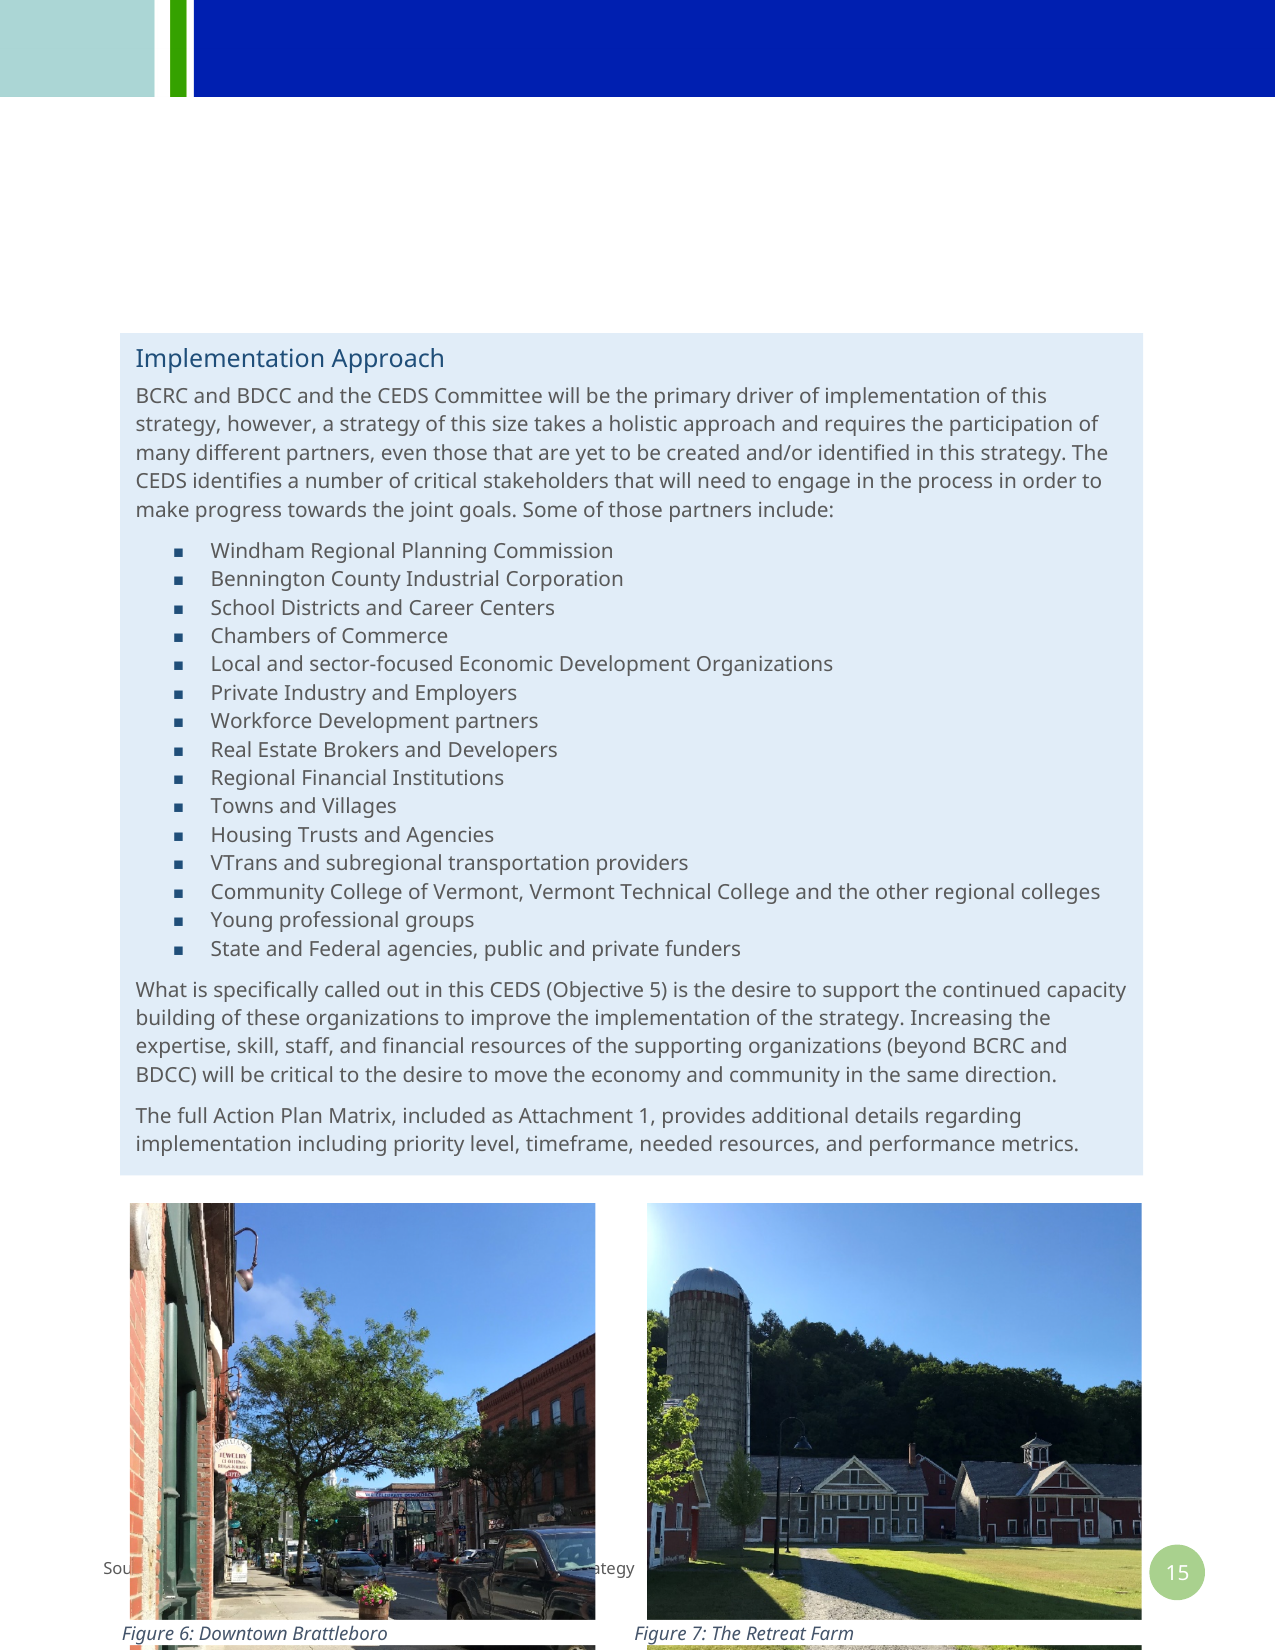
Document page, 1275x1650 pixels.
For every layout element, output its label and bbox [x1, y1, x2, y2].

picture [129, 1646, 596, 1650]
picture [647, 1646, 1142, 1650]
picture [0, 0, 1275, 97]
picture [647, 1203, 1142, 1619]
picture [129, 1203, 596, 1619]
